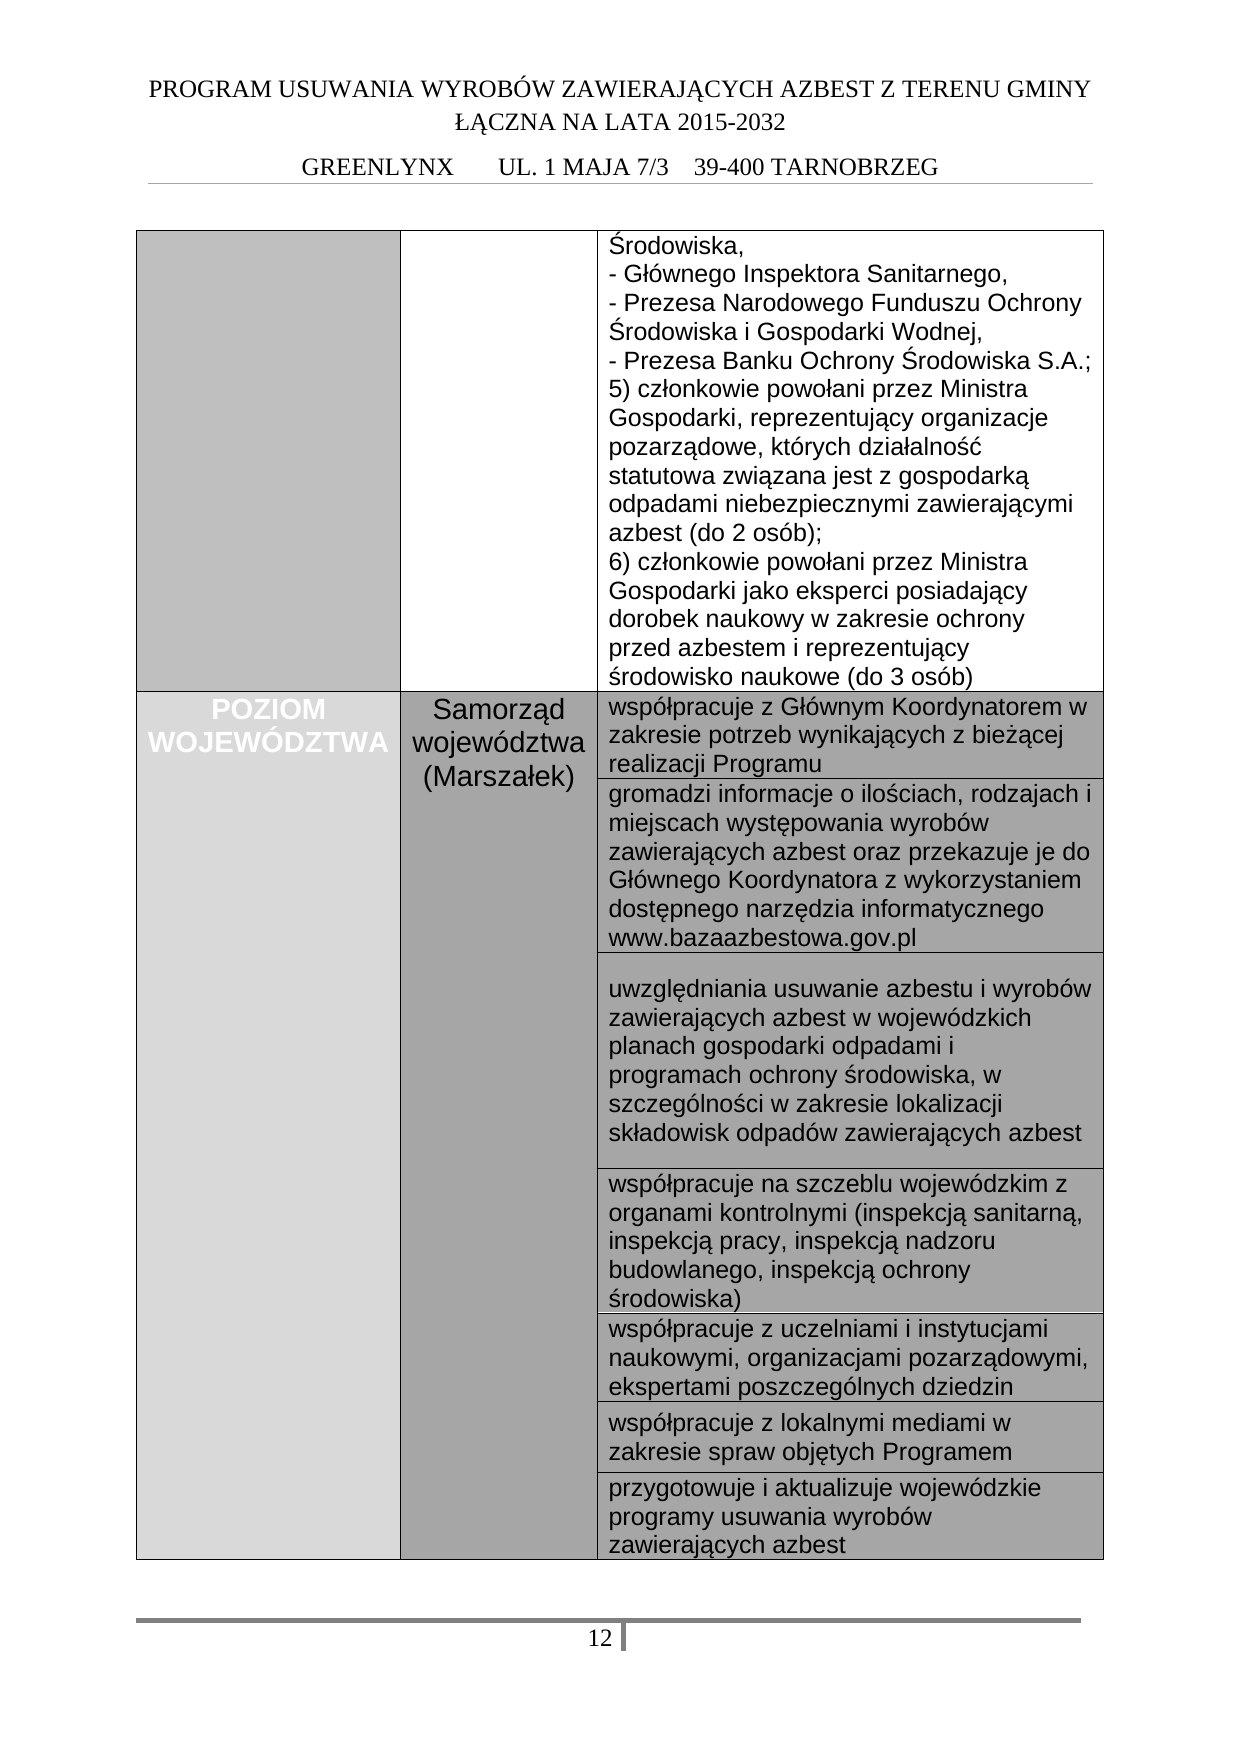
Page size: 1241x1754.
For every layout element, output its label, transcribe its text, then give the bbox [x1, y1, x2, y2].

table_cell POZIOM WOJEWÓDZTWA [137, 692, 400, 1559]
table_cell Samorząd województwa (Marszałek) [401, 692, 597, 1559]
table_cell uwzględniania usuwanie azbestu i wyrobów zawierających azbest w wojewódzkich planach gospodarki odpadami i programach ochrony środowiska, w szczególności w zakresie lokalizacji składowisk odpadów zawierających azbest [598, 953, 1103, 1168]
table_cell współpracuje z Głównym Koordynatorem w zakresie potrzeb wynikających z bieżącej realizacji Programu [598, 692, 1103, 778]
table_cell przygotowuje i aktualizuje wojewódzkie programy usuwania wyrobów zawierających azbest [598, 1473, 1103, 1559]
table_cell współpracuje z uczelniami i instytucjami naukowymi, organizacjami pozarządowymi, ekspertami poszczególnych dziedzin [598, 1314, 1103, 1401]
table_cell gromadzi informacje o ilościach, rodzajach i miejscach występowania wyrobów zawierających azbest oraz przekazuje je do Głównego Koordynatora z wykorzystaniem dostępnego narzędzia informatycznego www.bazaazbestowa.gov.pl [598, 779, 1103, 952]
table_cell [598, 231, 1103, 691]
table_cell współpracuje z lokalnymi mediami w zakresie spraw objętych Programem [598, 1402, 1103, 1472]
table_cell współpracuje na szczeblu wojewódzkim z organami kontrolnymi (inspekcją sanitarną, inspekcją pracy, inspekcją nadzoru budowlanego, inspekcją ochrony środowiska) [598, 1169, 1103, 1312]
